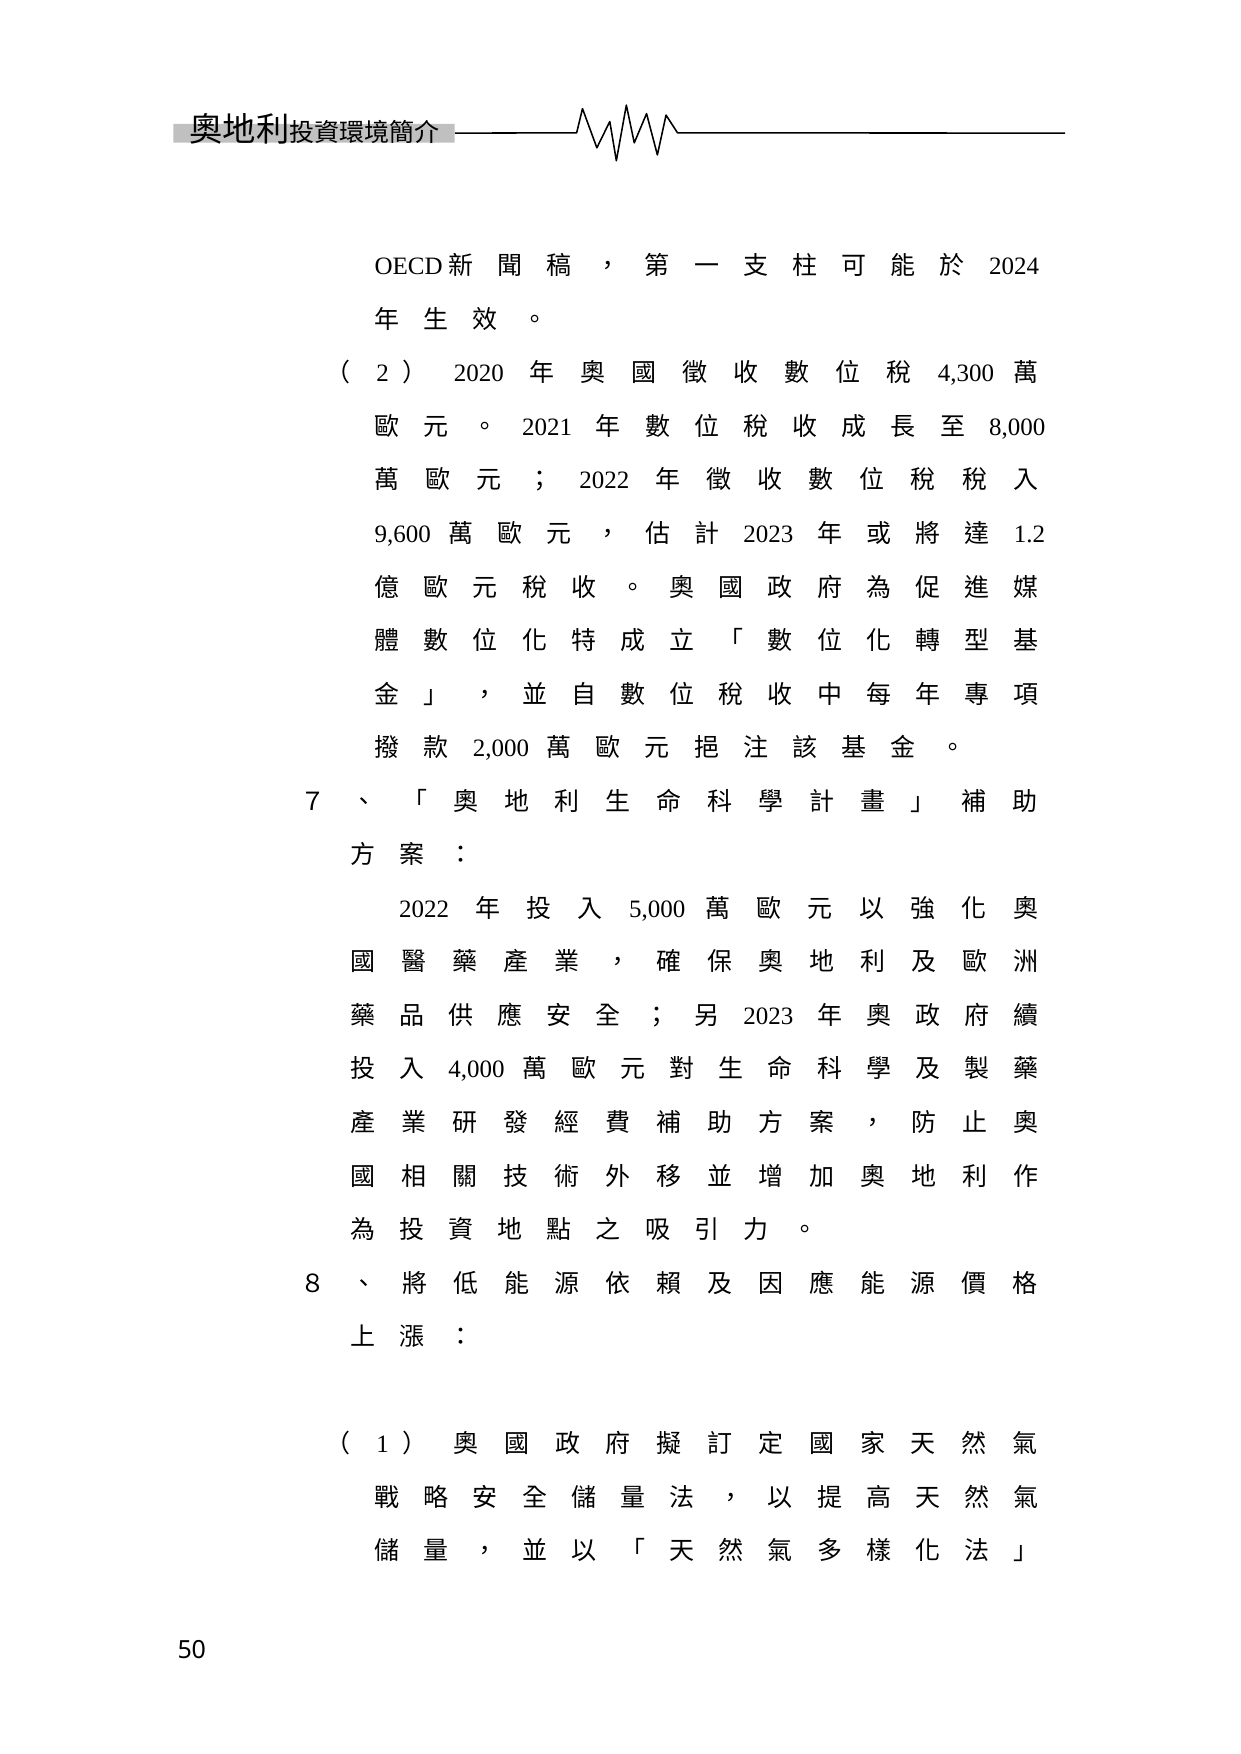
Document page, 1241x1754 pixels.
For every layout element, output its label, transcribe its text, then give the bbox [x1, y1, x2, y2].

text ８、將低能源依賴及因應能源價格上漲： [276, 1254, 1063, 1362]
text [301, 237, 1063, 344]
text ７、「奧地利生命科學計畫」補助方案： [276, 773, 1063, 880]
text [301, 1415, 1063, 1576]
text （2）2020年奧國徵收數位稅4,300萬歐元。2021年數位稅收成長至8,000萬歐元；2022年徵收數位稅稅入9,600萬歐元，估計2023年或將達1.2億歐元稅收。奧國政府為促進媒體數位化特成立「數位化轉型基金」，並自數位稅收中每年專項撥款2,000萬歐元挹注該基金。 [301, 344, 1063, 773]
text 2022年投入5,000萬歐元以強化奧國醫藥產業，確保奧地利及歐洲藥品供應安全；另2023年奧政府續投入4,000萬歐元對生命科學及製藥產業研發經費補助方案，防止奧國相關技術外移並增加奧地利作為投資地點之吸引力。 [325, 880, 1063, 1254]
